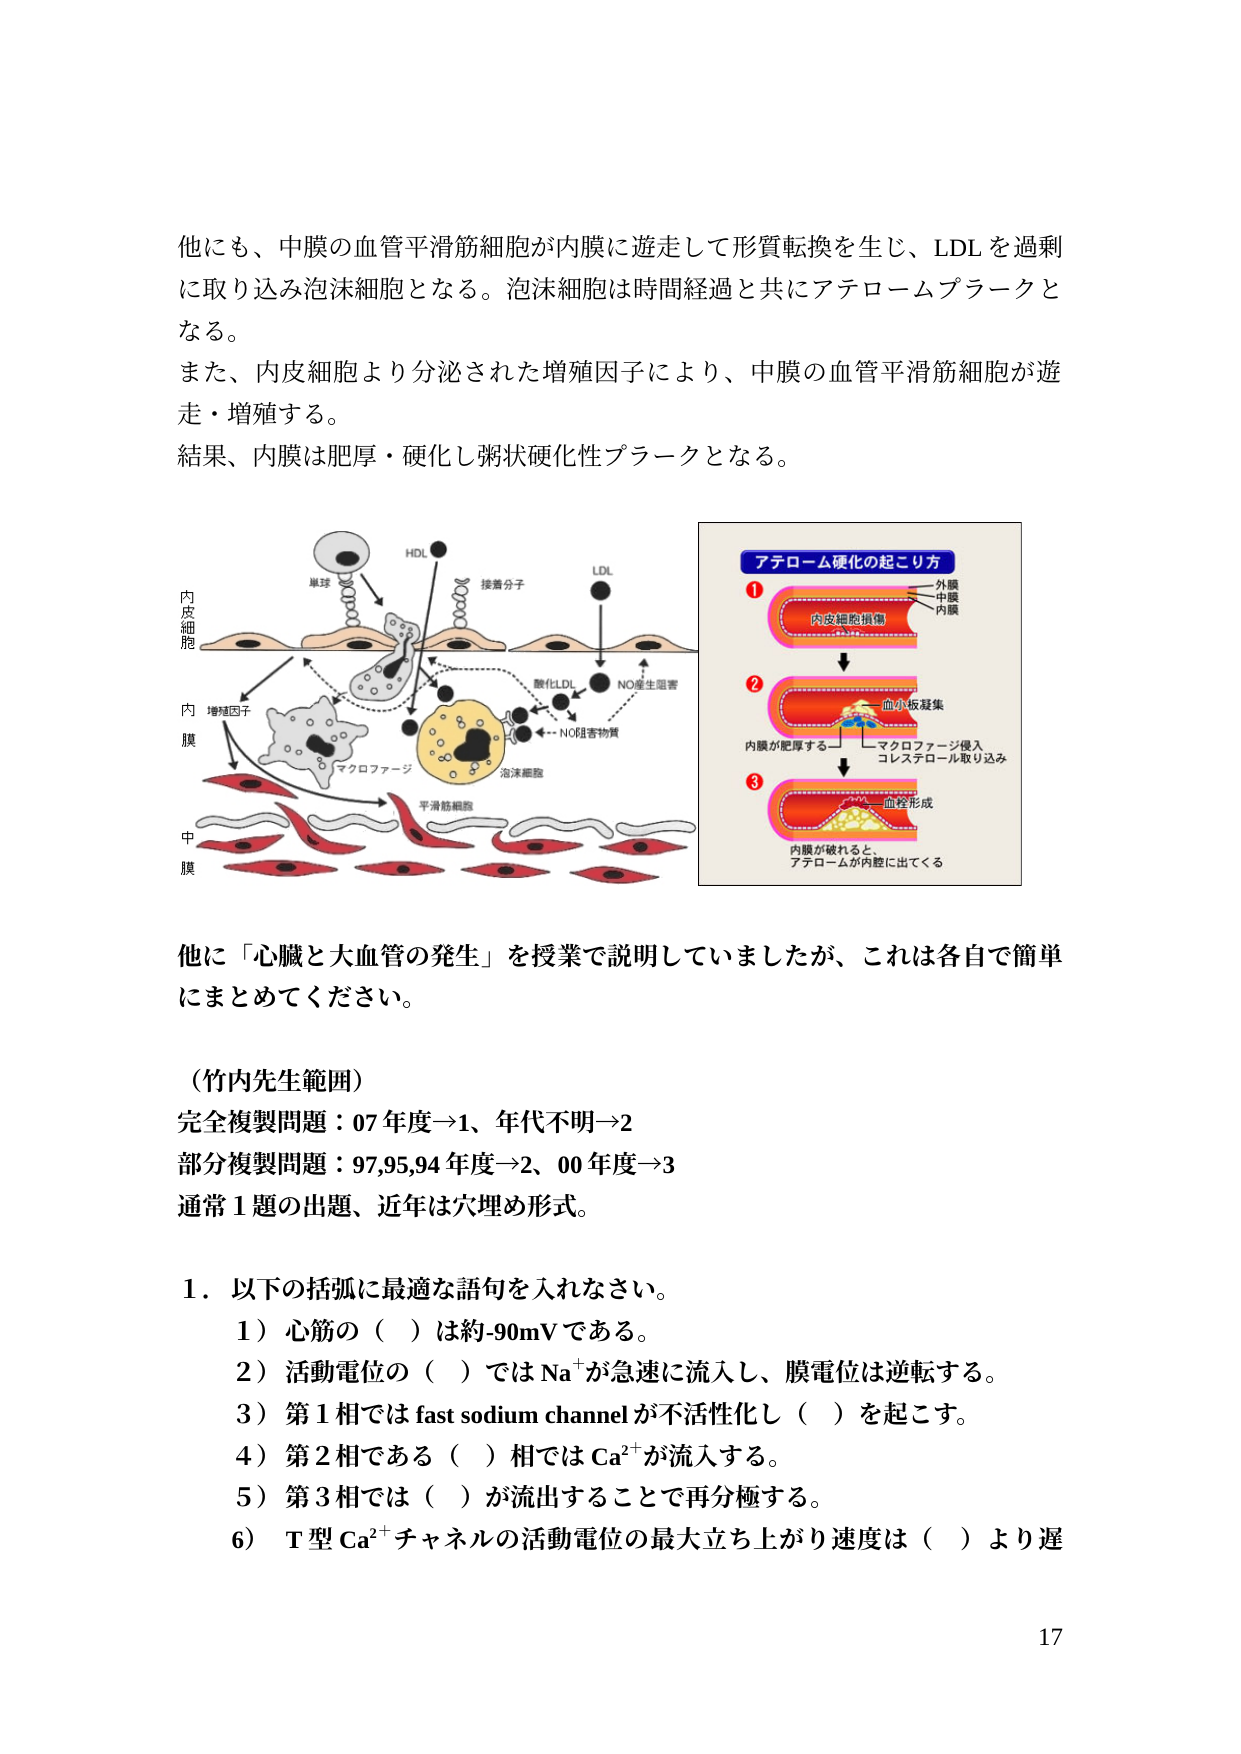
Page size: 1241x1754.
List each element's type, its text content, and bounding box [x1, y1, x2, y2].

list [231, 1517, 1063, 1558]
list 心筋の（ ）は約-90mVである。 [231, 1308, 1063, 1350]
list 以下の括弧に最適な語句を入れなさい。 [177, 1267, 1063, 1308]
text 他に「心臓と大血管の発生」を授業で説明していましたが、これは各自で簡単にまとめてください。 [177, 933, 1063, 1017]
text 部分複製問題：97,95,94年度→2、00年度→3 [177, 1142, 1063, 1183]
text 結果、内膜は肥厚・硬化し粥状硬化性プラークとなる。 [177, 433, 1063, 475]
list 第３相では（ ）が流出することで再分極する。 [231, 1475, 1063, 1517]
picture [177, 522, 1022, 886]
text 他にも、中膜の血管平滑筋細胞が内膜に遊走して形質転換を生じ、LDLを過剰に取り込み泡沫細胞となる。泡沫細胞は時間経過と共にアテロームプラークとなる。 [177, 225, 1063, 350]
text 通常１題の出題、近年は穴埋め形式。 [177, 1183, 1063, 1225]
list 第２相である（ ）相ではCa2＋が流入する。 [231, 1433, 1063, 1475]
text （竹内先生範囲） [177, 1058, 1063, 1100]
list 活動電位の（ ）ではNa＋が急速に流入し、膜電位は逆転する。 [231, 1350, 1063, 1392]
text また、内皮細胞より分泌された増殖因子により、中膜の血管平滑筋細胞が遊走・増殖する。 [177, 350, 1063, 433]
text 完全複製問題：07年度→1、年代不明→2 [177, 1100, 1063, 1142]
list 第１相ではfast sodium channelが不活性化し（ ）を起こす。 [231, 1392, 1063, 1433]
